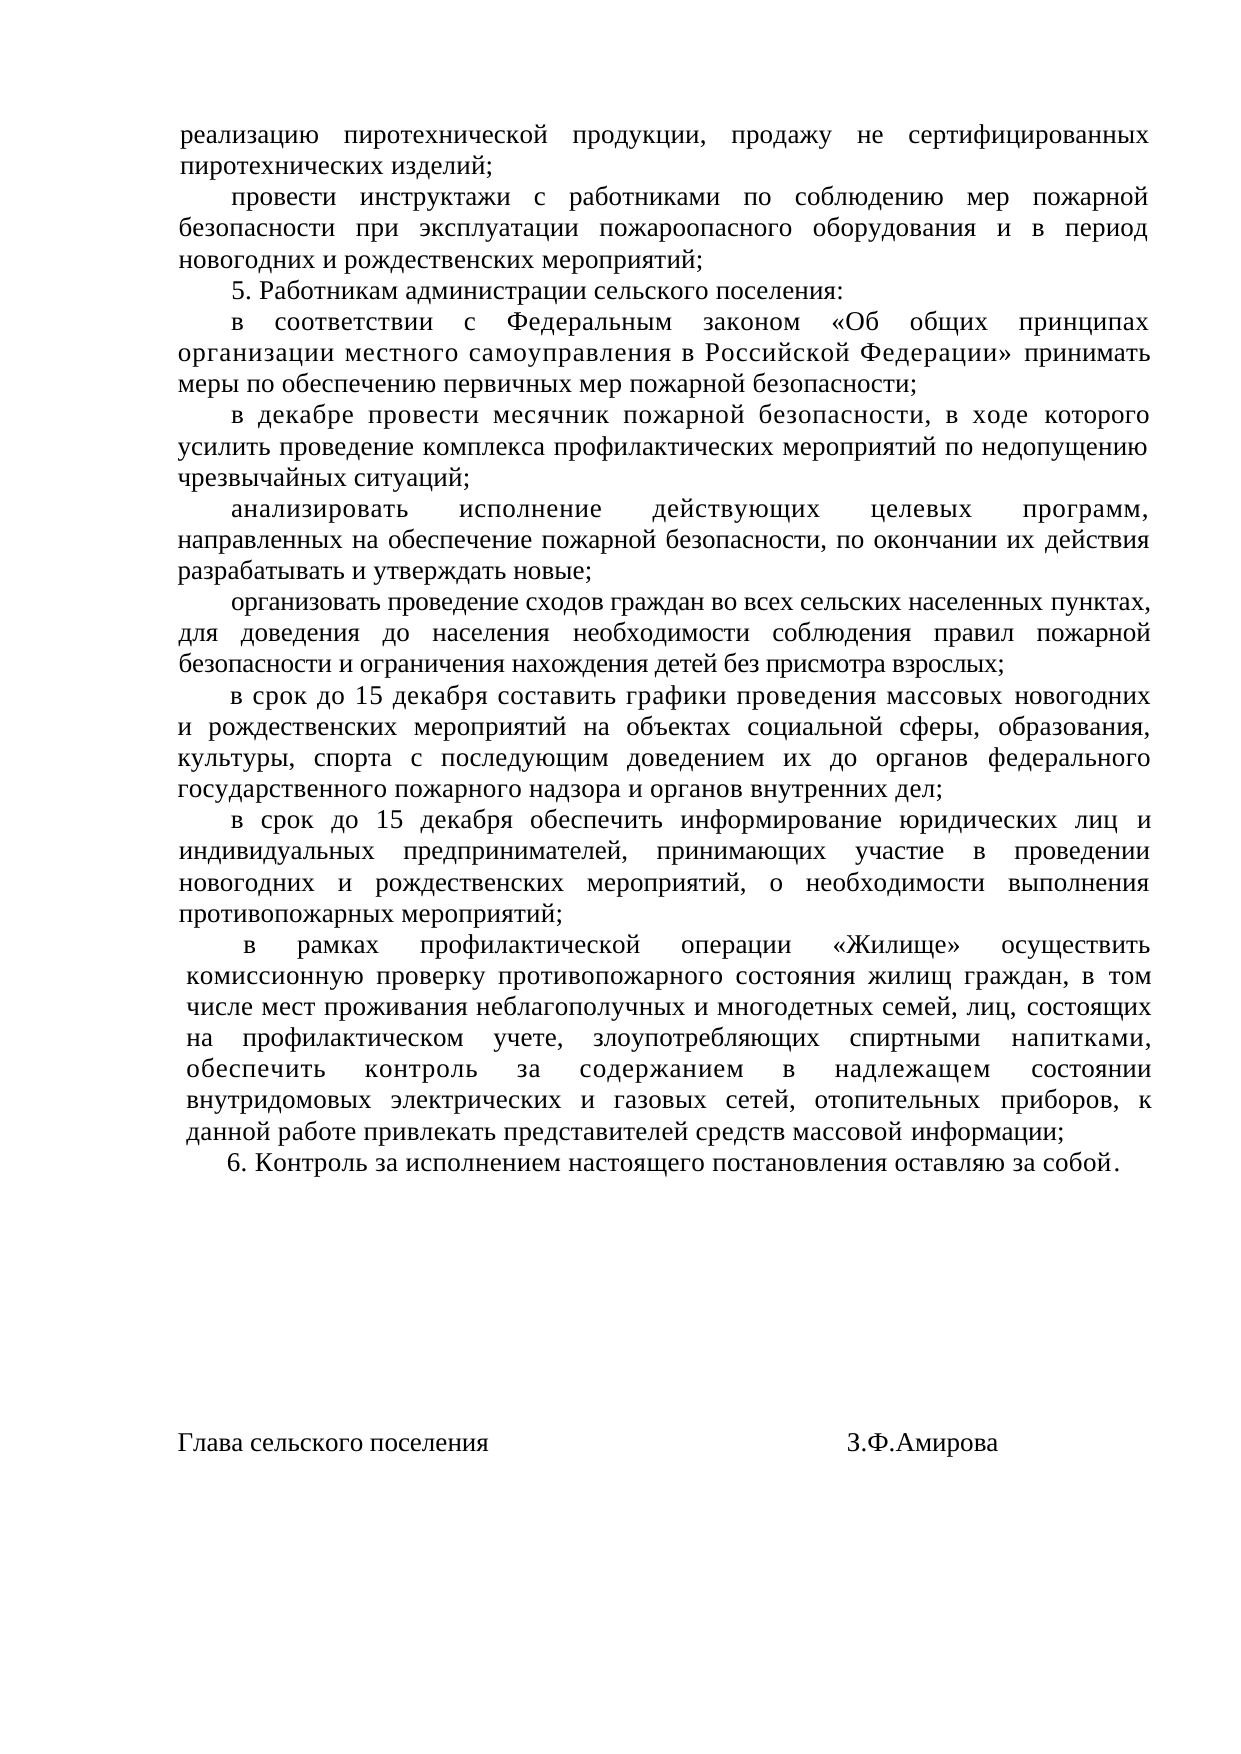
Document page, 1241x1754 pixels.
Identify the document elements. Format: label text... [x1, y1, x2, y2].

text 6. Контроль за исполнением настоящего постановления оставляю за собой. [177, 1146, 1152, 1177]
text в рамках профилактической операции «Жилище» осуществить комиссионную проверку противопожарного состояния жилищ граждан, в том числе мест проживания неблагополучных и многодетных семей, лиц, состоящих на профилактическом учете, злоупотребляющих спиртными напитками, обеспечить контроль за содержанием в надлежащем состоянии внутридомовых электрических и газовых сетей, отопительных приборов, к данной работе привлекать представителей средств массовой информации; [186, 928, 1152, 1146]
text в срок до 15 декабря составить графики проведения массовых новогодних и рождественских мероприятий на объектах социальной сферы, образования, культуры, спорта с последующим доведением их до органов федерального государственного пожарного надзора и органов внутренних дел; [177, 679, 1151, 803]
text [180, 118, 1151, 180]
text провести инструктажи с работниками по соблюдению мер пожарной безопасности при эксплуатации пожароопасного оборудования и в период новогодних и рождественских мероприятий; [178, 180, 1150, 274]
text организовать проведение сходов граждан во всех сельских населенных пунктах, для доведения до населения необходимости соблюдения правил пожарной безопасности и ограничения нахождения детей без присмотра взрослых; [178, 585, 1151, 679]
text в соответствии с Федеральным законом «Об общих принципах организации местного самоуправления в Российской Федерации» принимать меры по обеспечению первичных мер пожарной безопасности; [178, 305, 1151, 398]
text в декабре провести месячник пожарной безопасности, в ходе которого усилить проведение комплекса профилактических мероприятий по недопущению чрезвычайных ситуаций; [177, 398, 1150, 492]
text 5. Работникам администрации сельского поселения: [178, 274, 1150, 305]
text Глава сельского поселения З.Ф.Амирова [177, 1426, 1122, 1457]
text в срок до 15 декабря обеспечить информирование юридических лиц и индивидуальных предпринимателей, принимающих участие в проведении новогодних и рождественских мероприятий, о необходимости выполнения противопожарных мероприятий; [179, 803, 1151, 928]
text анализировать исполнение действующих целевых программ, направленных на обеспечение пожарной безопасности, по окончании их действия разрабатывать и утверждать новые; [177, 492, 1150, 585]
